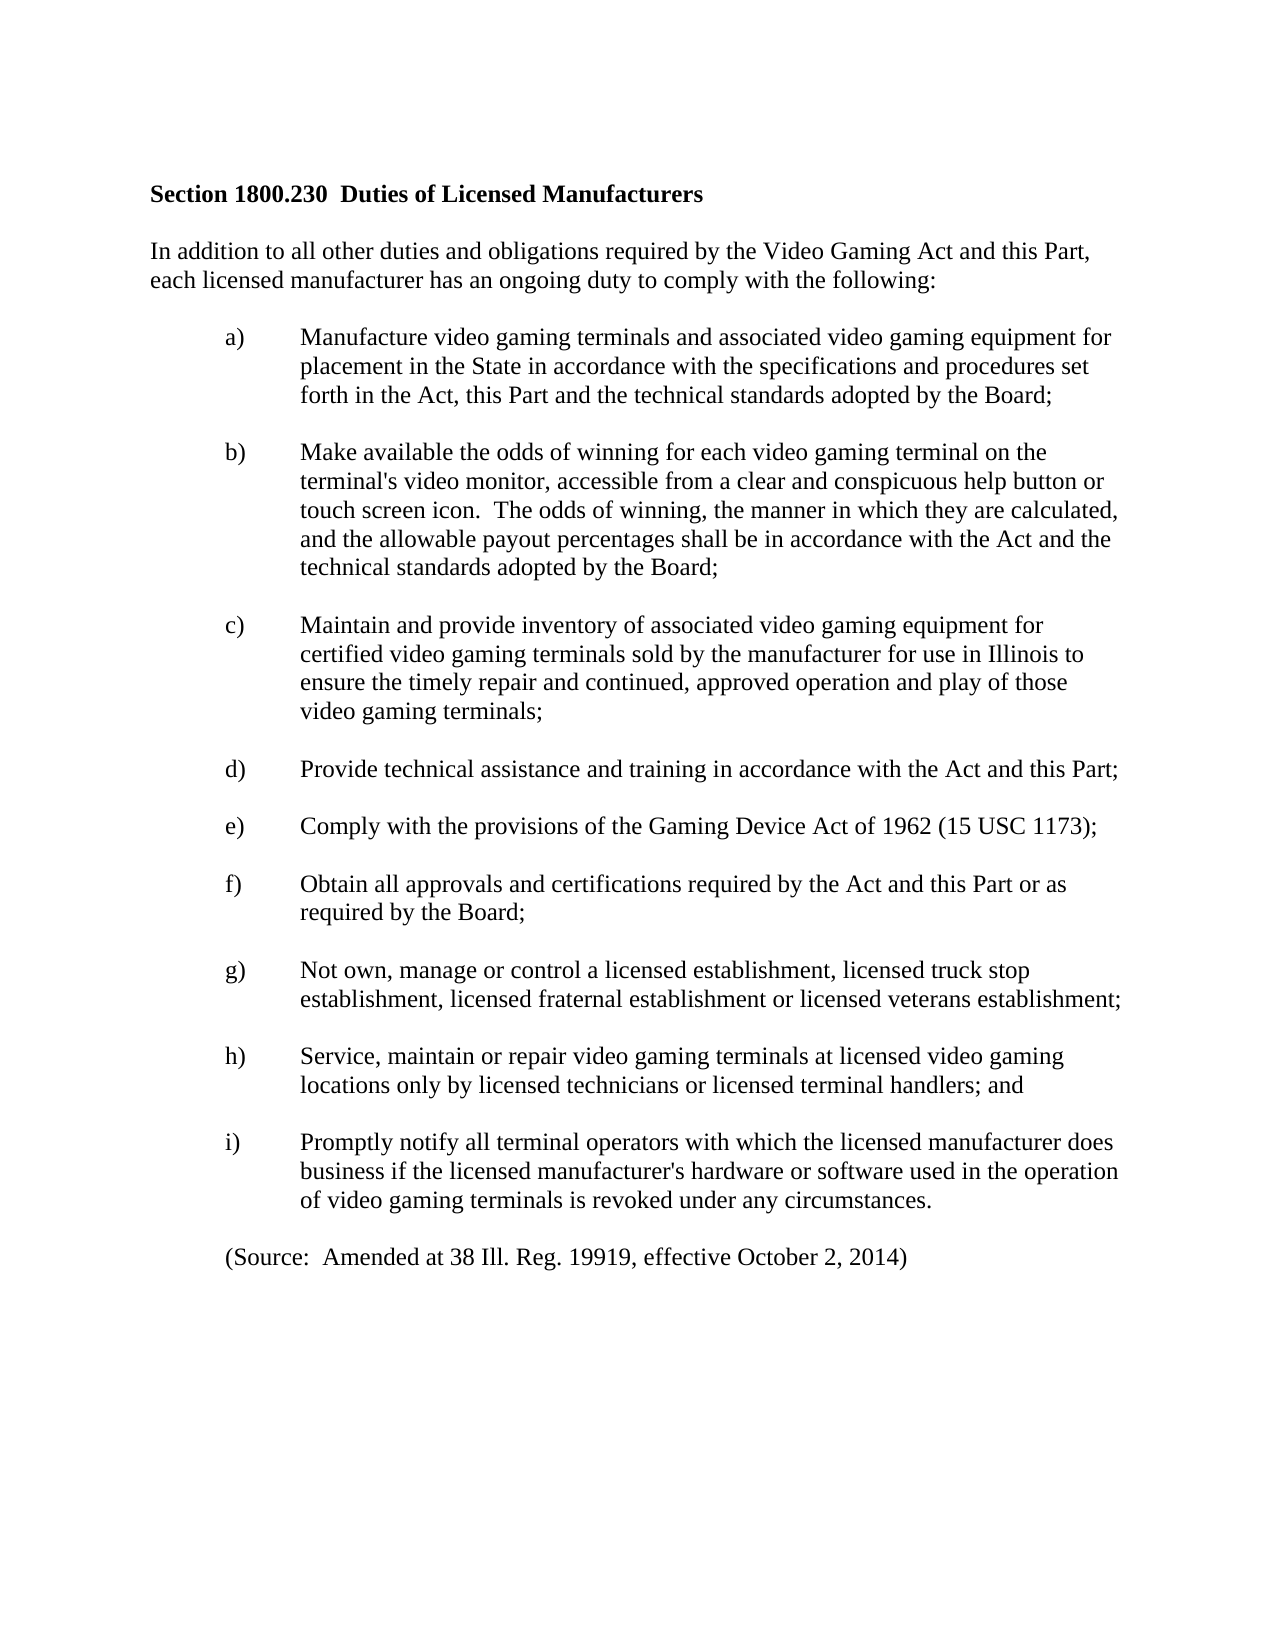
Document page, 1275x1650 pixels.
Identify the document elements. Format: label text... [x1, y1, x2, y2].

text h) Service, maintain or repair video gaming terminals at licensed video gaming locations only by licensed technicians or licensed terminal handlers; and [225, 1041, 1125, 1099]
text f) Obtain all approvals and certifications required by the Act and this Part or as required by the Board; [225, 869, 1125, 926]
text i) Promptly notify all terminal operators with which the licensed manufacturer does business if the licensed manufacturer's hardware or software used in the operation of video gaming terminals is revoked under any circumstances. [225, 1127, 1125, 1214]
text c) Maintain and provide inventory of associated video gaming equipment for certified video gaming terminals sold by the manufacturer for use in Illinois to ensure the timely repair and continued, approved operation and play of those video gaming terminals; [225, 610, 1125, 725]
text e) Comply with the provisions of the Gaming Device Act of 1962 (15 USC 1173); [150, 811, 1125, 840]
text In addition to all other duties and obligations required by the Video Gaming Act and this Part, each licensed manufacturer has an ongoing duty to comply with the following: [150, 236, 1125, 294]
text Section 1800.230 Duties of Licensed Manufacturers [150, 179, 1125, 207]
text a) Manufacture video gaming terminals and associated video gaming equipment for placement in the State in accordance with the specifications and procedures set forth in the Act, this Part and the technical standards adopted by the Board; [225, 322, 1125, 409]
text (Source: Amended at 38 Ill. Reg. 19919, effective October 2, 2014) [225, 1242, 1125, 1271]
text b) Make available the odds of winning for each video gaming terminal on the terminal's video monitor, accessible from a clear and conspicuous help button or touch screen icon. The odds of winning, the manner in which they are calculated, and the allowable payout percentages shall be in accordance with the Act and the technical standards adopted by the Board; [225, 437, 1125, 581]
text g) Not own, manage or control a licensed establishment, licensed truck stop establishment, licensed fraternal establishment or licensed veterans establishment; [225, 955, 1125, 1012]
text d) Provide technical assistance and training in accordance with the Act and this Part; [225, 754, 1125, 782]
